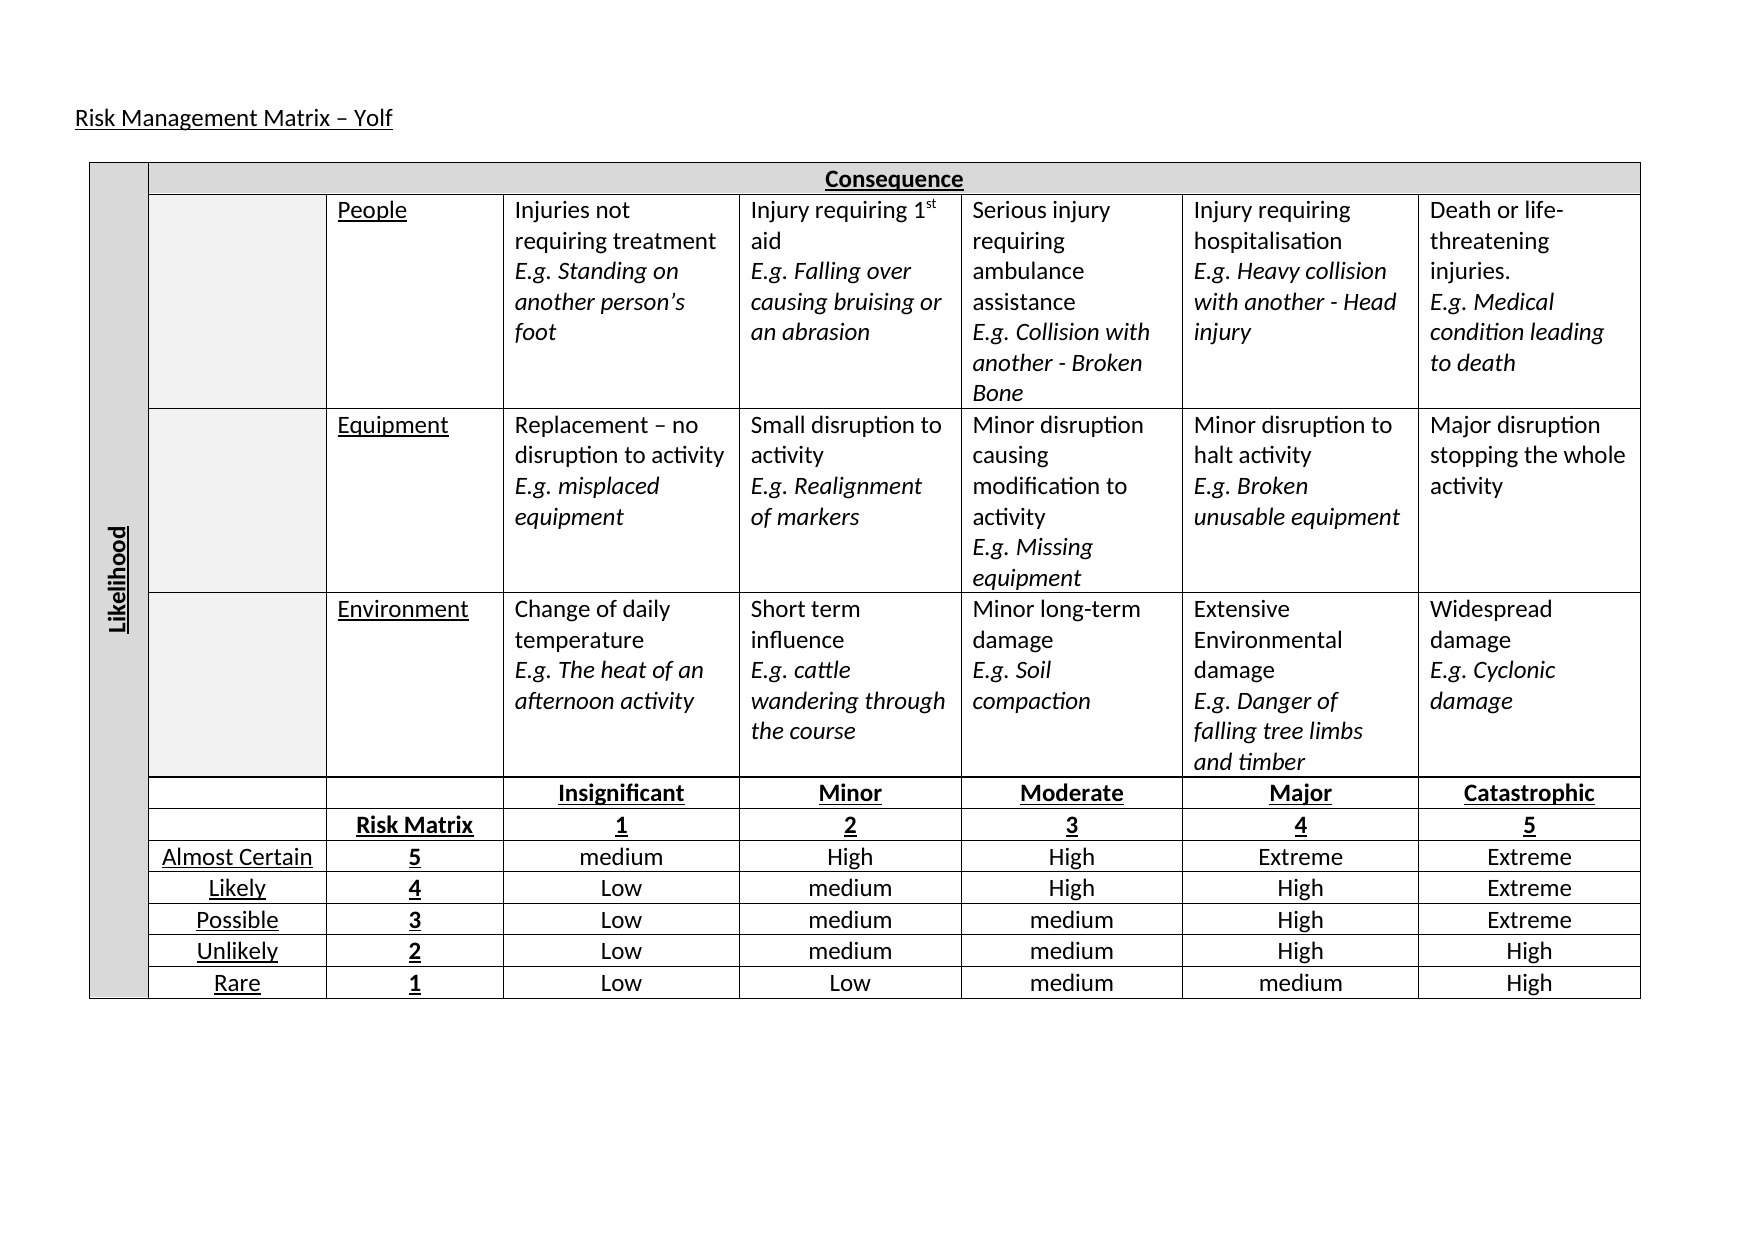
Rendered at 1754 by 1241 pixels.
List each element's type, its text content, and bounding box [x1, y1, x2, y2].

table_cell Rare [149, 967, 326, 997]
table_cell Extreme [1419, 872, 1640, 903]
table_cell 2 [740, 809, 961, 839]
table_cell medium [962, 935, 1182, 966]
table_cell Minor [740, 778, 961, 808]
table_cell Risk Matrix [327, 809, 503, 839]
table_cell Widespread damage E.g. Cyclonic damage [1419, 593, 1640, 776]
table_cell Death or life-threatening injuries. E.g. Medical condition leading to death [1419, 195, 1640, 408]
table_cell Minor long-term damage E.g. Soil compaction [962, 593, 1182, 776]
table_cell High [1419, 967, 1640, 997]
table_cell People [327, 195, 503, 408]
table_cell High [1183, 904, 1418, 934]
table_cell Unlikely [149, 935, 326, 966]
table_header Consequence [149, 163, 1640, 193]
table_cell Short term influence E.g. cattle wandering through the course [740, 593, 961, 776]
table_cell Insignificant [504, 778, 739, 808]
table_cell Injury requiring 1st aid E.g. Falling over causing bruising or an abrasion [740, 195, 961, 408]
table_cell 5 [1419, 809, 1640, 839]
table_cell medium [740, 872, 961, 903]
table_cell Low [504, 904, 739, 934]
table_cell 4 [1183, 809, 1418, 839]
table_cell Extreme [1419, 841, 1640, 871]
table_cell medium [740, 904, 961, 934]
table_cell Low [504, 935, 739, 966]
table_cell High [1183, 935, 1418, 966]
table_cell [149, 809, 326, 839]
table_cell Extreme [1419, 904, 1640, 934]
table_cell 3 [962, 809, 1182, 839]
table_cell Change of daily temperature E.g. The heat of an afternoon activity [504, 593, 739, 776]
table_cell Major [1183, 778, 1418, 808]
table_cell Almost Certain [149, 841, 326, 871]
table_cell Environment [327, 593, 503, 776]
text Risk Management Matrix – Yolf [75, 103, 1679, 133]
table_cell [149, 778, 326, 808]
table_cell Catastrophic [1419, 778, 1640, 808]
table_cell [149, 195, 326, 408]
table_cell [149, 409, 326, 592]
table_cell medium [962, 904, 1182, 934]
table_cell Serious injury requiring ambulance assistance E.g. Collision with another - Broken Bone [962, 195, 1182, 408]
table_cell Injuries not requiring treatment E.g. Standing on another person’s foot [504, 195, 739, 408]
table_cell Minor disruption to halt activity E.g. Broken unusable equipment [1183, 409, 1418, 592]
table_cell 1 [327, 967, 503, 997]
table_cell Low [740, 967, 961, 997]
table_cell Small disruption to activity E.g. Realignment of markers [740, 409, 961, 592]
table_cell High [962, 841, 1182, 871]
table_cell 4 [327, 872, 503, 903]
table_cell medium [962, 967, 1182, 997]
table_cell High [740, 841, 961, 871]
table_cell Equipment [327, 409, 503, 592]
table_cell [149, 593, 326, 776]
table_cell [327, 778, 503, 808]
table_cell medium [740, 935, 961, 966]
table_cell Extensive Environmental damage E.g. Danger of falling tree limbs and timber [1183, 593, 1418, 776]
table_cell 5 [327, 841, 503, 871]
table_cell High [1183, 872, 1418, 903]
table_cell High [962, 872, 1182, 903]
table_cell High [1419, 935, 1640, 966]
table_cell Minor disruption causing modification to activity E.g. Missing equipment [962, 409, 1182, 592]
table_cell Moderate [962, 778, 1182, 808]
table_cell Replacement – no disruption to activity E.g. misplaced equipment [504, 409, 739, 592]
table_cell medium [504, 841, 739, 871]
table_cell 2 [327, 935, 503, 966]
table_cell Possible [149, 904, 326, 934]
table_cell Low [504, 872, 739, 903]
table_cell medium [1183, 967, 1418, 997]
table_header Likelihood [90, 163, 148, 997]
table_cell Major disruption stopping the whole activity [1419, 409, 1640, 592]
table_cell Likely [149, 872, 326, 903]
table_cell Injury requiring hospitalisation E.g. Heavy collision with another - Head injury [1183, 195, 1418, 408]
table_cell 1 [504, 809, 739, 839]
table_cell 3 [327, 904, 503, 934]
table_cell Low [504, 967, 739, 997]
table_cell Extreme [1183, 841, 1418, 871]
